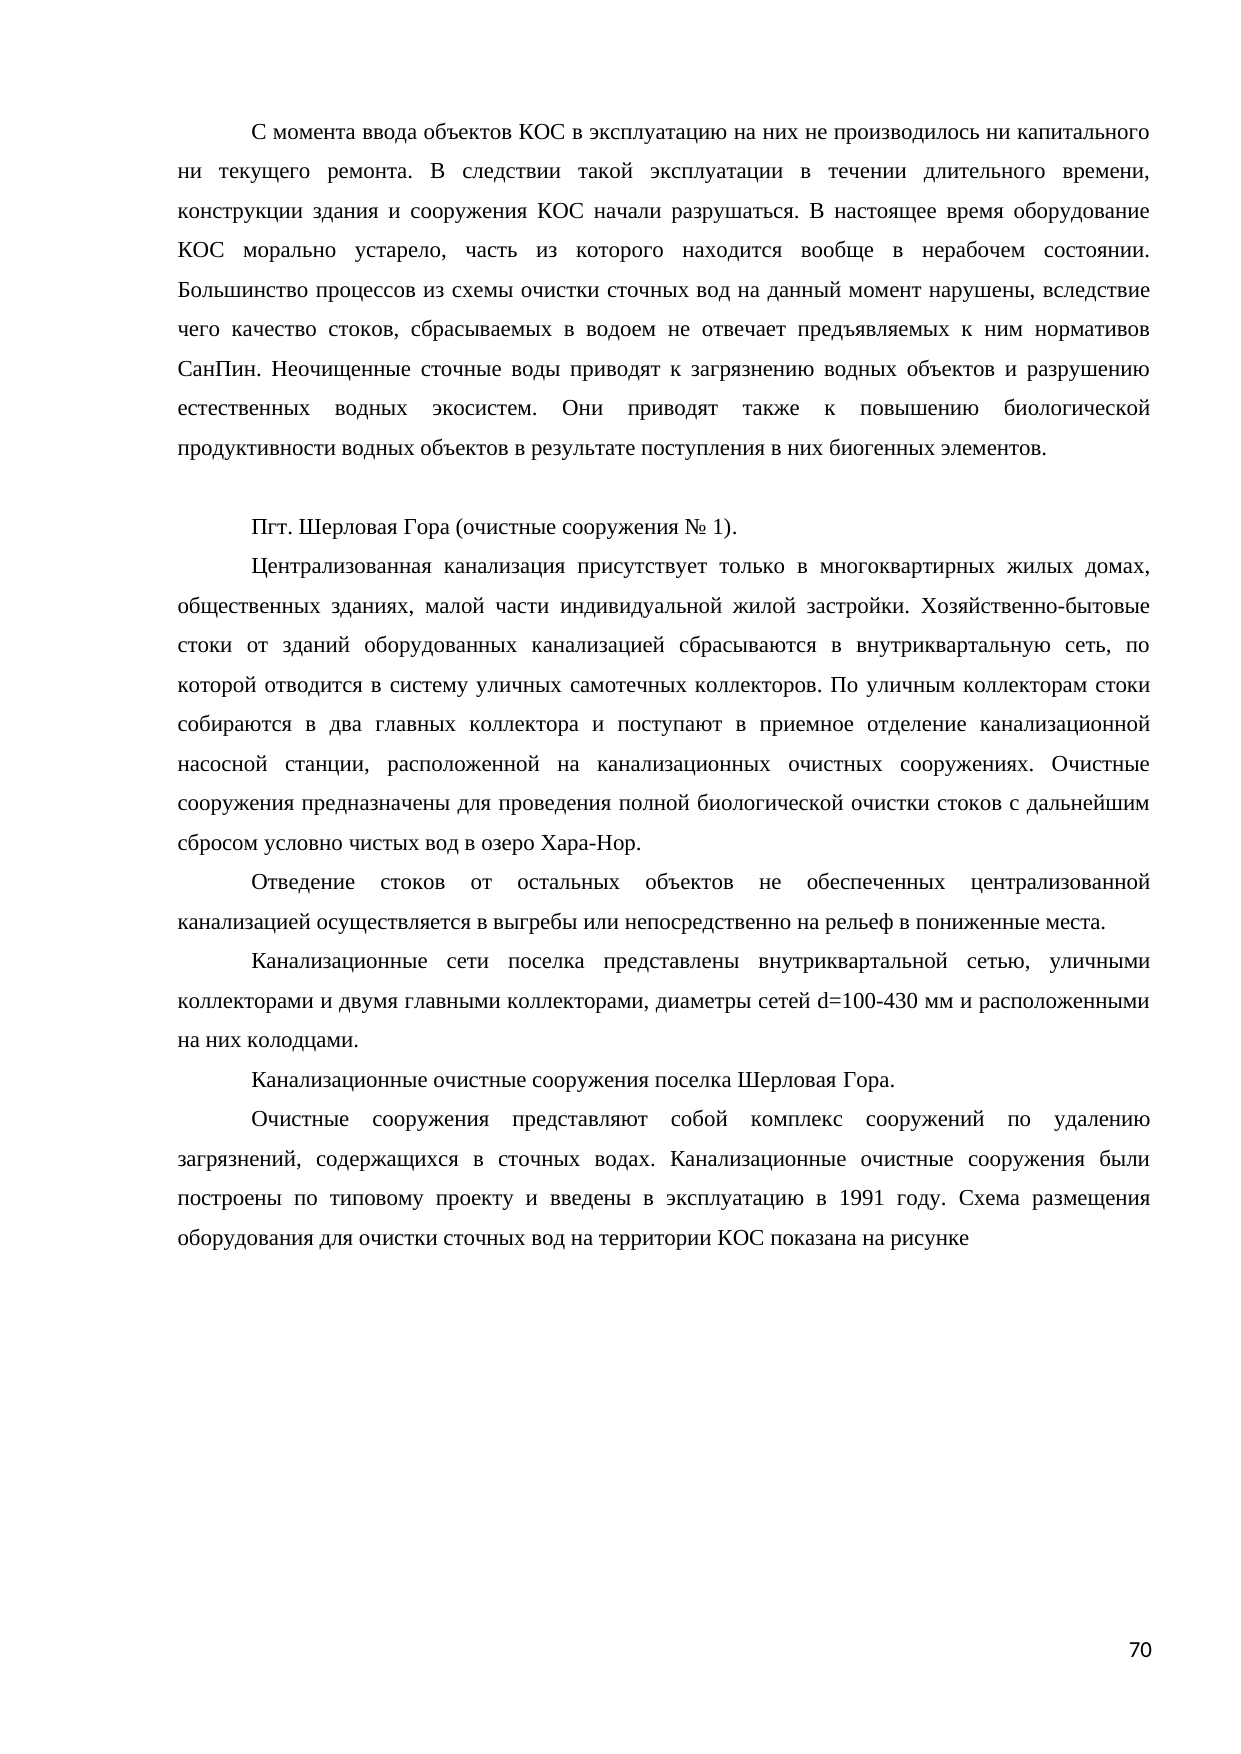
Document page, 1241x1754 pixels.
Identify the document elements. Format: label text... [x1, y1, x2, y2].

text Канализационные сети поселка представлены внутриквартальной сетью, уличными коллекторами и двумя главными коллекторами, диаметры сетей d=100-430 мм и расположенными на них колодцами. [177, 947, 1152, 1052]
text Канализационные очистные сооружения поселка Шерловая Гора. [177, 1066, 1152, 1092]
text Централизованная канализация присутствует только в многоквартирных жилых домах, общественных зданиях, малой части индивидуальной жилой застройки. Хозяйственно-бытовые стоки от зданий оборудованных канализацией сбрасываются в внутриквартальную сеть, по которой отводится в систему уличных самотечных коллекторов. По уличным коллекторам стоки собираются в два главных коллектора и поступают в приемное отделение канализационной насосной станции, расположенной на канализационных очистных сооружениях. Очистные сооружения предназначены для проведения полной биологической очистки стоков с дальнейшим сбросом условно чистых вод в озеро Хара-Нор. [177, 552, 1152, 855]
text Отведение стоков от остальных объектов не обеспеченных централизованной канализацией осуществляется в выгребы или непосредственно на рельеф в пониженные места. [177, 868, 1152, 934]
text Очистные сооружения представляют собой комплекс сооружений по удалению загрязнений, содержащихся в сточных водах. Канализационные очистные сооружения были построены по типовому проекту и введены в эксплуатацию в 1991 году. Схема размещения оборудования для очистки сточных вод на территории КОС показана на рисунке [177, 1105, 1152, 1250]
text Пгт. Шерловая Гора (очистные сооружения № 1). [177, 513, 1152, 539]
text С момента ввода объектов КОС в эксплуатацию на них не производилось ни капитального ни текущего ремонта. В следствии такой эксплуатации в течении длительного времени, конструкции здания и сооружения КОС начали разрушаться. В настоящее время оборудование КОС морально устарело, часть из которого находится вообще в нерабочем состоянии. Большинство процессов из схемы очистки сточных вод на данный момент нарушены, вследствие чего качество стоков, сбрасываемых в водоем не отвечает предъявляемых к ним нормативов СанПин. Неочищенные сточные воды приводят к загрязнению водных объектов и разрушению естественных водных экосистем. Они приводят также к повышению биологической продуктивности водных объектов в результате поступления в них биогенных элементов. [177, 118, 1152, 460]
